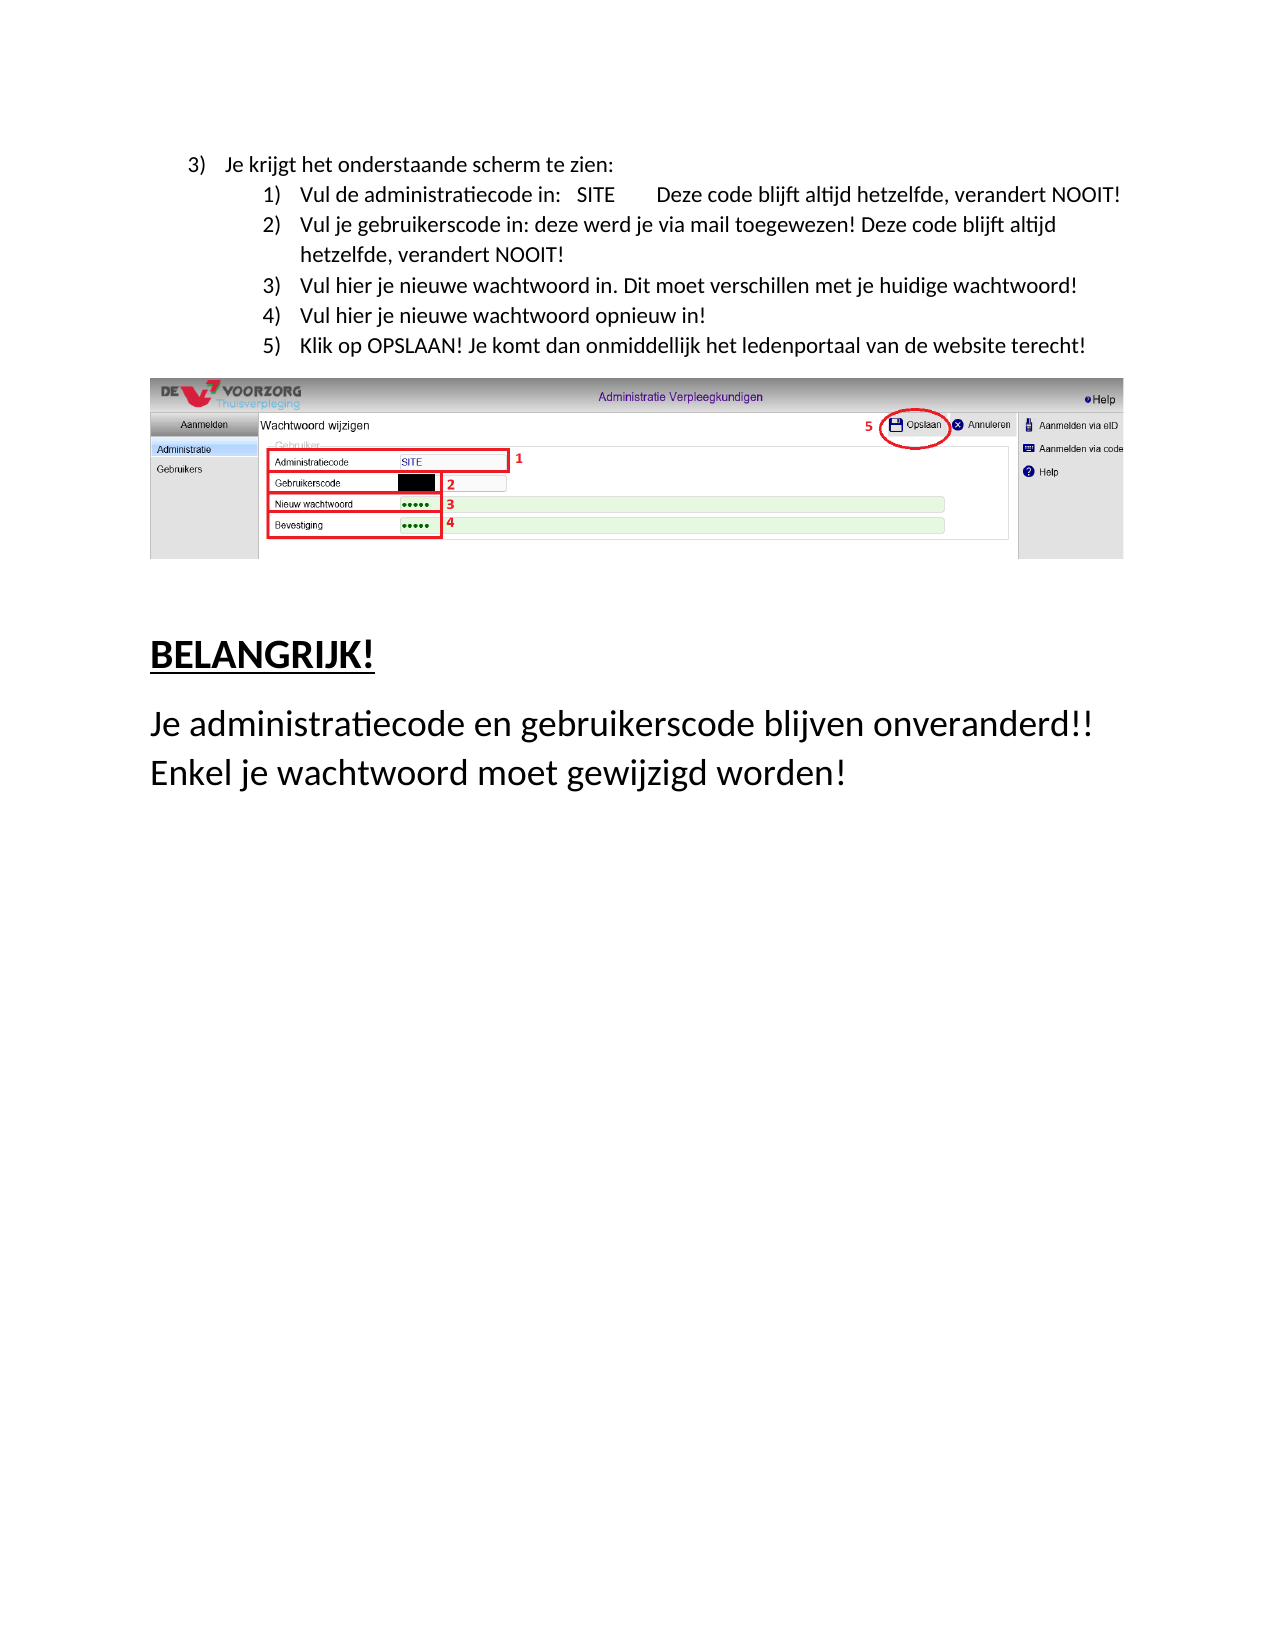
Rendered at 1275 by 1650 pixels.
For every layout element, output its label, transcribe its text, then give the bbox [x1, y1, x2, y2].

text Je administratiecode en gebruikerscode blijven onveranderd!! Enkel je wachtwoord moet gewijzigd worden! [150, 700, 1125, 795]
list Vul hier je nieuwe wachtwoord opnieuw in! [262, 301, 1125, 329]
list Vul je gebruikerscode in: deze werd je via mail toegewezen! Deze code blijft altijd hetzelfde, verandert NOOIT! [262, 210, 1125, 269]
list Vul de administratiecode in: SITE Deze code blijft altijd hetzelfde, verandert NOOIT! [262, 180, 1125, 208]
text BELANGRIJK! [150, 628, 1125, 679]
picture [150, 378, 1124, 563]
list Je krijgt het onderstaande scherm te zien: [187, 150, 1125, 178]
list Vul hier je nieuwe wachtwoord in. Dit moet verschillen met je huidige wachtwoord! [262, 271, 1125, 299]
list Klik op OPSLAAN! Je komt dan onmiddellijk het ledenportaal van de website terecht! [262, 331, 1125, 359]
